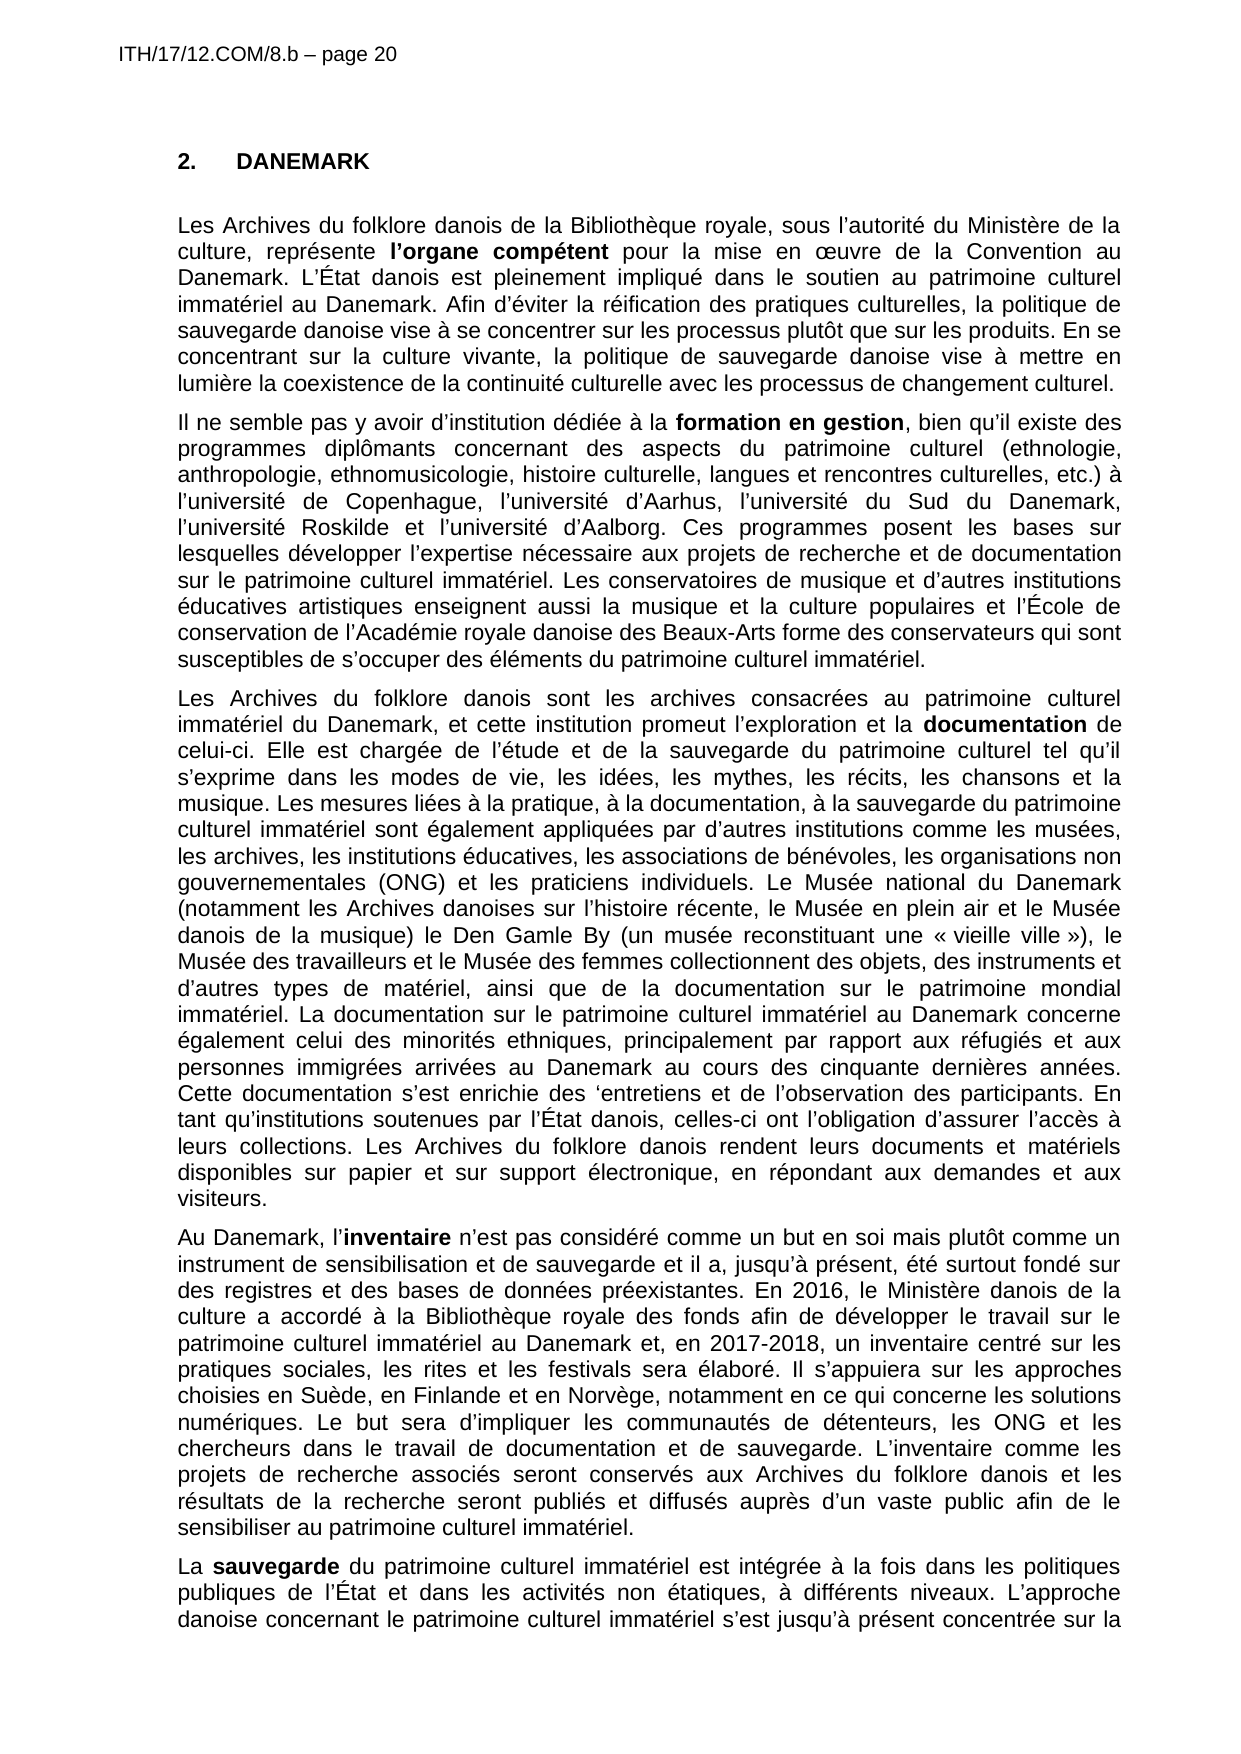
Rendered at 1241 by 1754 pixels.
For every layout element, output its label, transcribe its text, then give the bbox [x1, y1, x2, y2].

text Les Archives du folklore danois de la Bibliothèque royale, sous l’autorité du Ministère de la culture, représente l’organe compétent pour la mise en œuvre de la Convention au Danemark. L’État danois est pleinement impliqué dans le soutien au patrimoine culturel immatériel au Danemark. Afin d’éviter la réification des pratiques culturelles, la politique de sauvegarde danoise vise à se concentrer sur les processus plutôt que sur les produits. En se concentrant sur la culture vivante, la politique de sauvegarde danoise vise à mettre en lumière la coexistence de la continuité culturelle avec les processus de changement culturel. [177, 212, 1122, 396]
text Il ne semble pas y avoir d’institution dédiée à la formation en gestion, bien qu’il existe des programmes diplômants concernant des aspects du patrimoine culturel (ethnologie, anthropologie, ethnomusicologie, histoire culturelle, langues et rencontres culturelles, etc.) à l’université de Copenhague, l’université d’Aarhus, l’université du Sud du Danemark, l’université Roskilde et l’université d’Aalborg. Ces programmes posent les bases sur lesquelles développer l’expertise nécessaire aux projets de recherche et de documentation sur le patrimoine culturel immatériel. Les conservatoires de musique et d’autres institutions éducatives artistiques enseignent aussi la musique et la culture populaires et l’École de conservation de l’Académie royale danoise des Beaux-Arts forme des conservateurs qui sont susceptibles de s’occuper des éléments du patrimoine culturel immatériel. [177, 408, 1122, 672]
text Au Danemark, l’inventaire n’est pas considéré comme un but en soi mais plutôt comme un instrument de sensibilisation et de sauvegarde et il a, jusqu’à présent, été surtout fondé sur des registres et des bases de données préexistantes. En 2016, le Ministère danois de la culture a accordé à la Bibliothèque royale des fonds afin de développer le travail sur le patrimoine culturel immatériel au Danemark et, en 2017-2018, un inventaire centré sur les pratiques sociales, les rites et les festivals sera élaboré. Il s’appuiera sur les approches choisies en Suède, en Finlande et en Norvège, notamment en ce qui concerne les solutions numériques. Le but sera d’impliquer les communautés de détenteurs, les ONG et les chercheurs dans le travail de documentation et de sauvegarde. L’inventaire comme les projets de recherche associés seront conservés aux Archives du folklore danois et les résultats de la recherche seront publiés et diffusés auprès d’un vaste public afin de le sensibiliser au patrimoine culturel immatériel. [177, 1224, 1122, 1540]
list DANEMARK [177, 148, 1122, 174]
text Les Archives du folklore danois sont les archives consacrées au patrimoine culturel immatériel du Danemark, et cette institution promeut l’exploration et la documentation de celui-ci. Elle est chargée de l’étude et de la sauvegarde du patrimoine culturel tel qu’il s’exprime dans les modes de vie, les idées, les mythes, les récits, les chansons et la musique. Les mesures liées à la pratique, à la documentation, à la sauvegarde du patrimoine culturel immatériel sont également appliquées par d’autres institutions comme les musées, les archives, les institutions éducatives, les associations de bénévoles, les organisations non gouvernementales (ONG) et les praticiens individuels. Le Musée national du Danemark (notamment les Archives danoises sur l’histoire récente, le Musée en plein air et le Musée danois de la musique) le Den Gamle By (un musée reconstituant une « vieille ville »), le Musée des travailleurs et le Musée des femmes collectionnent des objets, des instruments et d’autres types de matériel, ainsi que de la documentation sur le patrimoine mondial immatériel. La documentation sur le patrimoine culturel immatériel au Danemark concerne également celui des minorités ethniques, principalement par rapport aux réfugiés et aux personnes immigrées arrivées au Danemark au cours des cinquante dernières années. Cette documentation s’est enrichie des ‘entretiens et de l’observation des participants. En tant qu’institutions soutenues par l’État danois, celles-ci ont l’obligation d’assurer l’accès à leurs collections. Les Archives du folklore danois rendent leurs documents et matériels disponibles sur papier et sur support électronique, en répondant aux demandes et aux visiteurs. [177, 684, 1122, 1212]
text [177, 1553, 1122, 1632]
